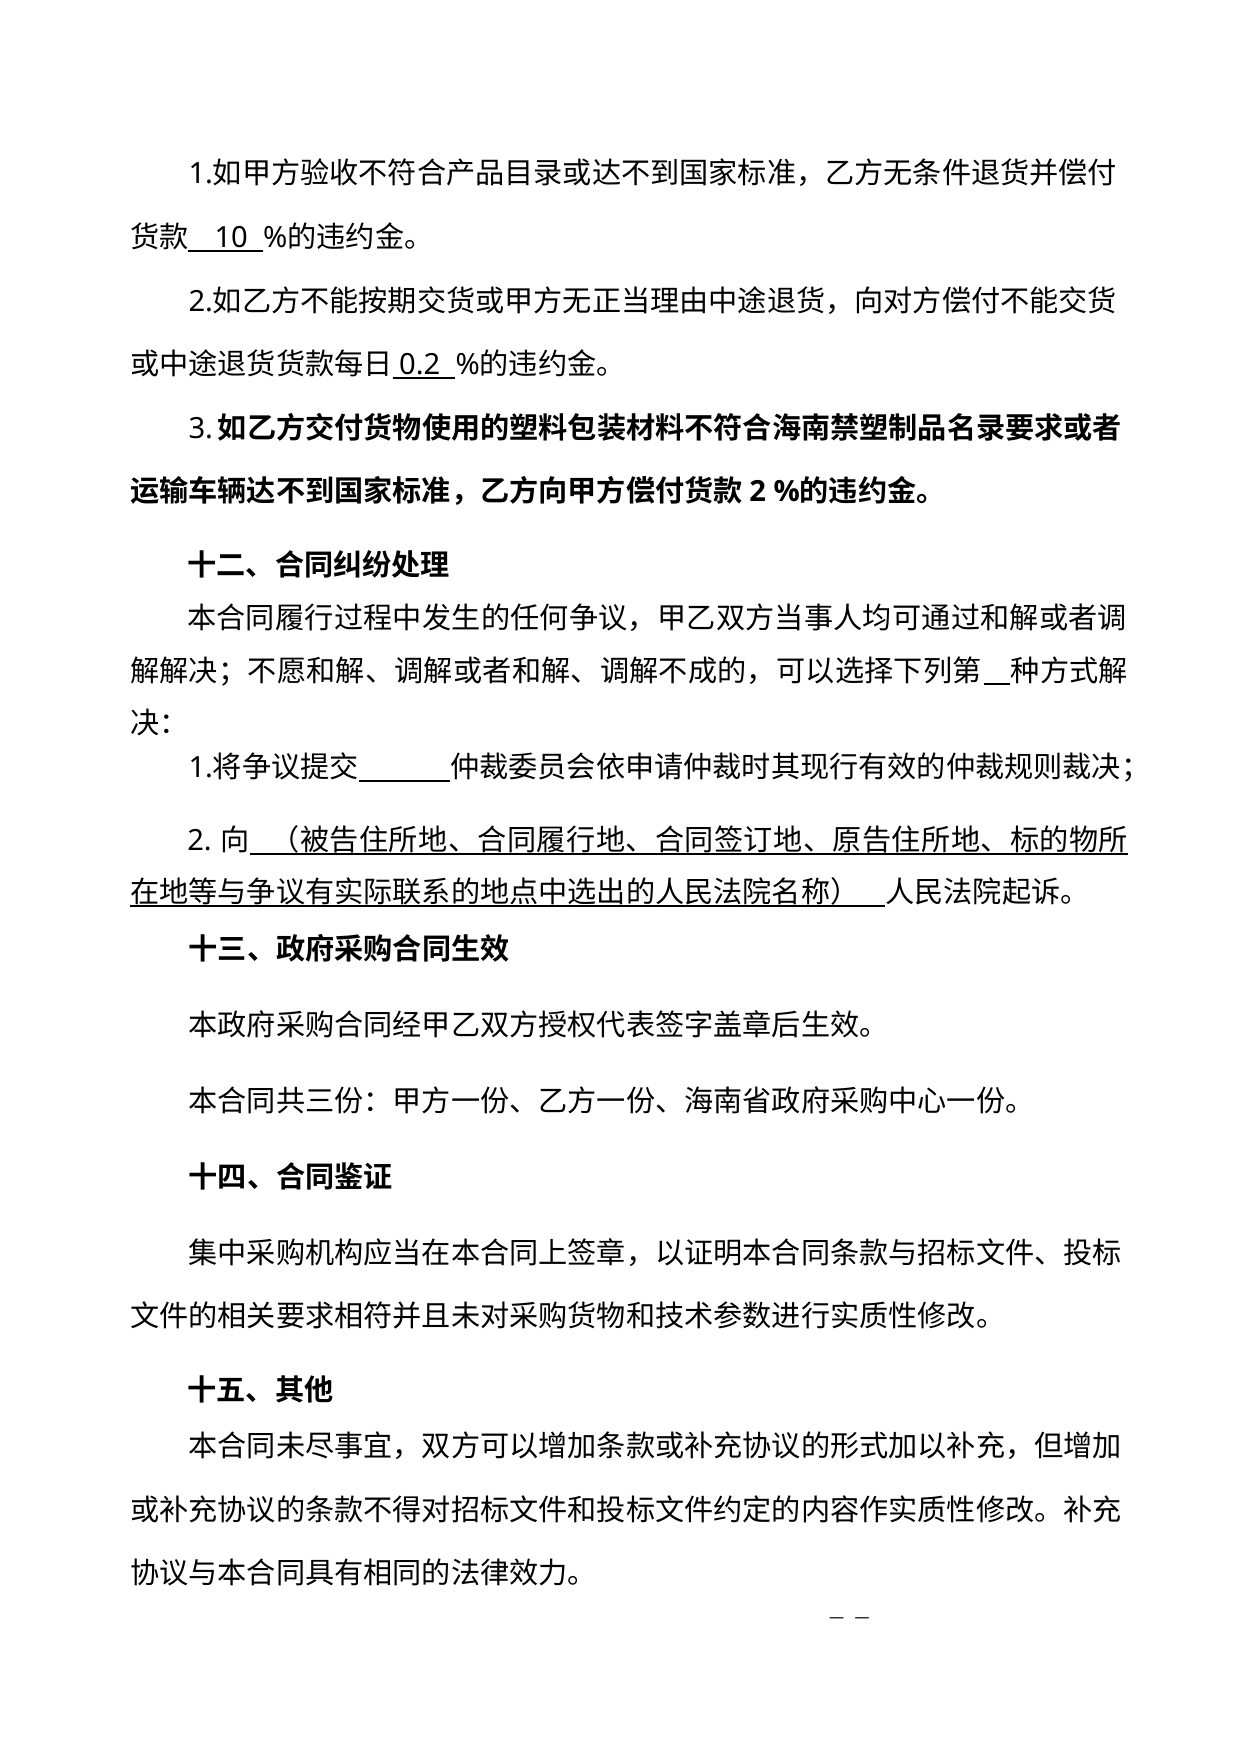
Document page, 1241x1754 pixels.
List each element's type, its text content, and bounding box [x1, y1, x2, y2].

text 十五、其他 [130, 1358, 1128, 1410]
text 本合同共三份：甲方一份、乙方一份、海南省政府采购中心一份。 [130, 1078, 1128, 1120]
text 2. 向 （被告住所地、合同履行地、合同签订地、原告住所地、标的物所在地等与争议有实际联系的地点中选出的人民法院名称） 人民法院起诉。 [130, 809, 1128, 913]
text 3. 如乙方交付货物使用的塑料包装材料不符合海南禁塑制品名录要求或者运输车辆达不到国家标准，乙方向甲方偿付货款 2 %的违约金。 [130, 404, 1128, 510]
text 1.将争议提交 仲裁委员会依申请仲裁时其现行有效的仲裁规则裁决； [130, 743, 1128, 786]
text 本合同未尽事宜，双方可以增加条款或补充协议的形式加以补充，但增加或补充协议的条款不得对招标文件和投标文件约定的内容作实质性修改。补充协议与本合同具有相同的法律效力。 [130, 1423, 1128, 1592]
text 十四、合同鉴证 [130, 1153, 1128, 1196]
text 本政府采购合同经甲乙双方授权代表签字盖章后生效。 [130, 1002, 1128, 1044]
text 十二、合同纠纷处理 [130, 533, 1128, 585]
text 2.如乙方不能按期交货或甲方无正当理由中途退货，向对方偿付不能交货或中途退货货款每日 0.2 %的违约金。 [130, 277, 1128, 383]
text 十三、政府采购合同生效 [130, 926, 1128, 968]
text 1.如甲方验收不符合产品目录或达不到国家标准，乙方无条件退货并偿付货款 10 %的违约金。 [130, 150, 1128, 256]
text 集中采购机构应当在本合同上签章，以证明本合同条款与招标文件、投标文件的相关要求相符并且未对采购货物和技术参数进行实质性修改。 [130, 1229, 1128, 1335]
text 本合同履行过程中发生的任何争议，甲乙双方当事人均可通过和解或者调解解决；不愿和解、调解或者和解、调解不成的，可以选择下列第 种方式解决： [130, 587, 1128, 743]
